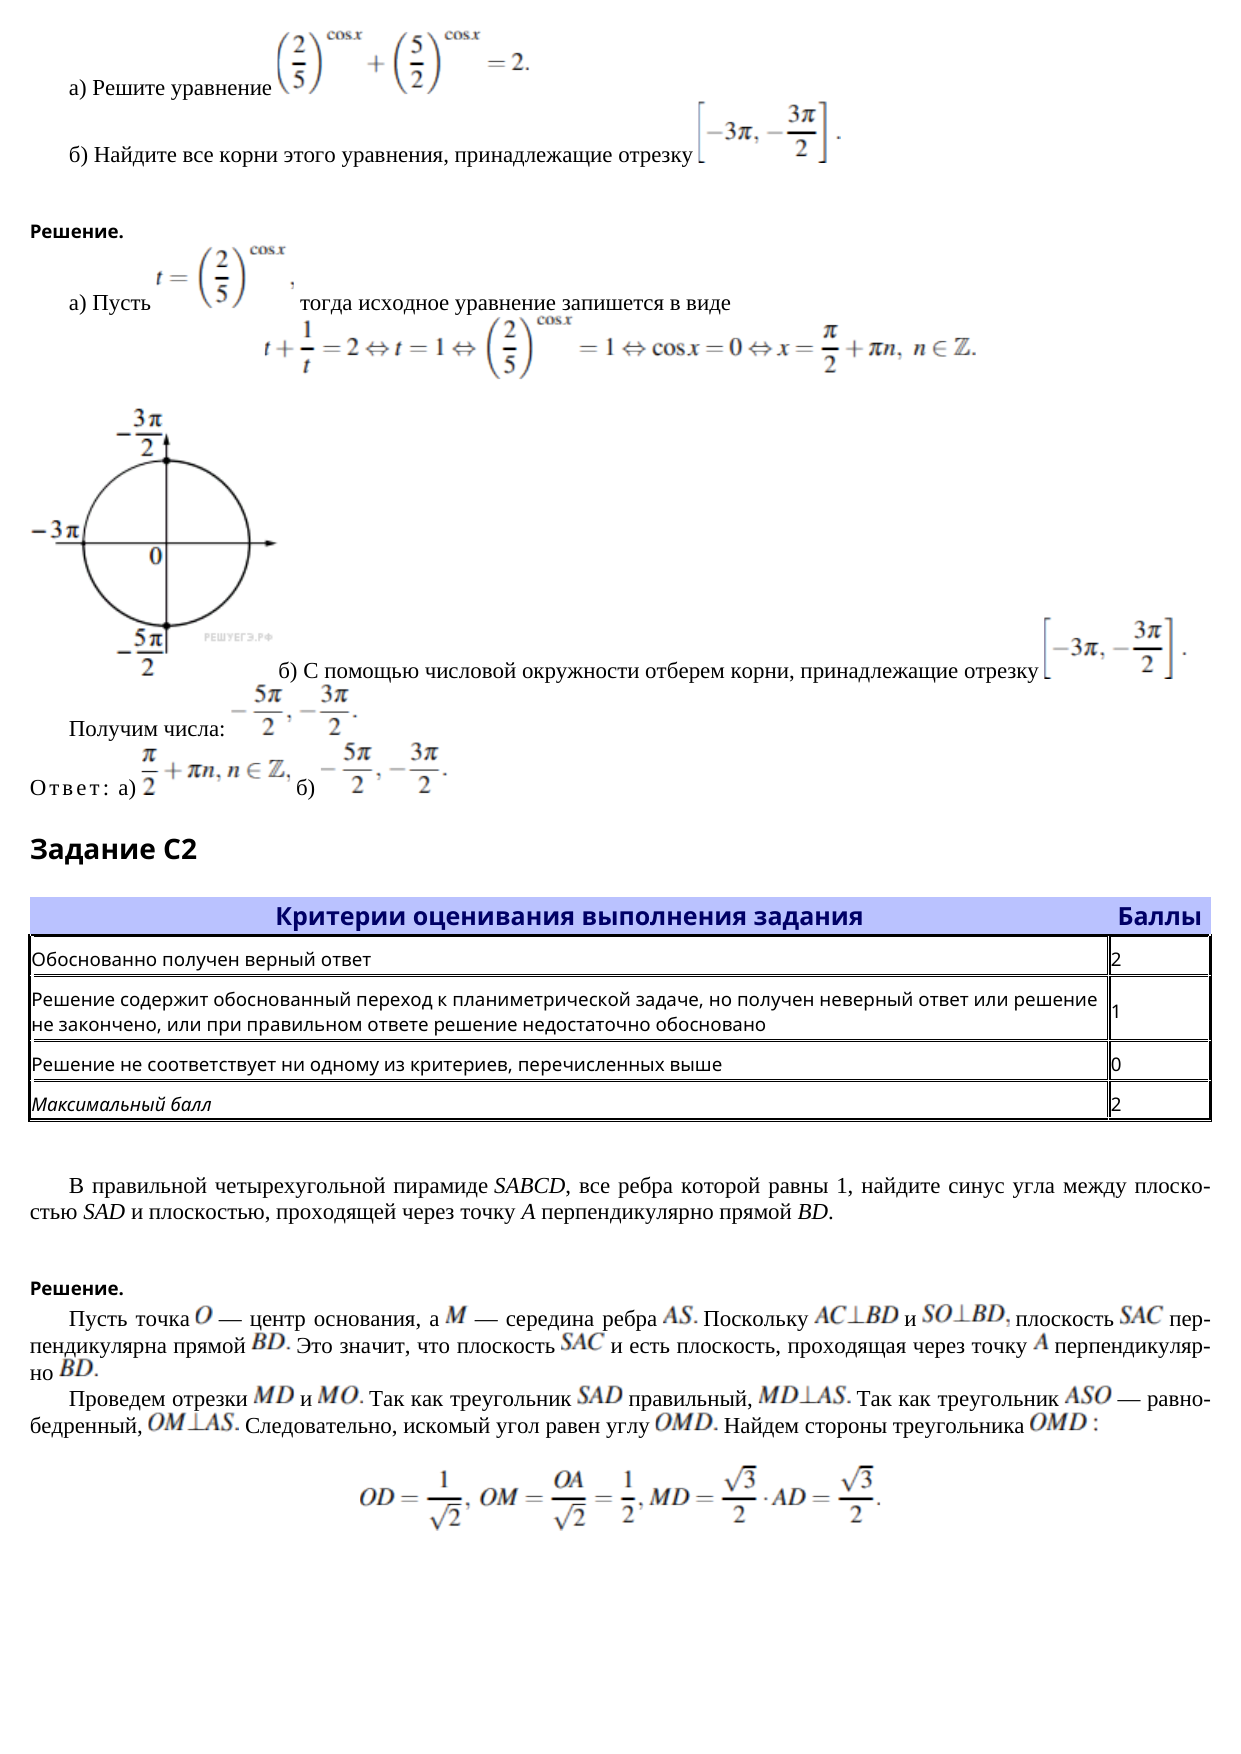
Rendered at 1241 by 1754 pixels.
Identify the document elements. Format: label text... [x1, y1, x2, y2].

picture [251, 1331, 291, 1353]
text Решение. [29, 1250, 1211, 1301]
text б) С помощью числовой окружности отберем корни, принадлежащие отрезку [29, 407, 1211, 684]
picture [264, 315, 976, 381]
picture [1044, 616, 1187, 679]
text Проведем отрезки и Так как треугольник правильный, Так как треугольник — равнобедренный, Следовательно, искомый угол равен углу Найдем стороны треугольника [29, 1385, 1211, 1439]
picture [253, 1385, 295, 1407]
picture [277, 29, 530, 96]
picture [320, 741, 448, 795]
picture [141, 745, 290, 795]
picture [195, 1304, 213, 1327]
text Ответ: а) б) [29, 742, 1211, 800]
table_header Баллы [1109, 897, 1211, 934]
picture [148, 1411, 239, 1434]
picture [1064, 1385, 1112, 1407]
picture [29, 406, 278, 679]
picture [445, 1304, 469, 1327]
picture [231, 683, 358, 737]
text б) Найдите все корни этого уравнения, принадлежащие отрезку [29, 100, 1211, 168]
text а) Решите уравнение [29, 29, 1211, 100]
text Решение. [29, 193, 1211, 244]
picture [577, 1385, 623, 1407]
picture [1030, 1411, 1098, 1434]
text Пусть точка — центр основания, а — середина ребра Поскольку и плоскость перпендикулярна прямой Это значит, что плоскость и есть плоскость, проходящая через точку перпендикулярно [29, 1301, 1211, 1385]
picture [1119, 1304, 1164, 1327]
picture [360, 1465, 881, 1531]
picture [59, 1358, 99, 1380]
picture [922, 1301, 1010, 1327]
picture [698, 100, 841, 163]
picture [1033, 1331, 1049, 1353]
picture [156, 244, 294, 310]
table_cell 2 [1111, 934, 1211, 973]
text В правильной четырехугольной пирамиде SABCD, все ребра которой равны 1, найдите синус угла между плоскостью SAD и плоскостью, проходящей через точку A перпендикулярно прямой BD. [29, 1172, 1211, 1224]
picture [561, 1331, 605, 1353]
table_cell Обоснованно получен верный ответ [30, 934, 1107, 973]
text Получим числа: [29, 684, 1211, 742]
table_header Критерии оценивания выполнения задания [30, 897, 1109, 934]
picture [758, 1385, 851, 1407]
table_cell Решение не соответствует ни одному из критериев, перечисленных выше [30, 1039, 1109, 1078]
table_cell Решение содержит обоснованный переход к планиметрической задаче, но получен неверный ответ или решение не закончено, или при правильном ответе решение недостаточно обосновано [31, 974, 1107, 1039]
table_cell 1 [1111, 974, 1210, 1039]
picture [655, 1411, 718, 1434]
text Задание С2 [29, 829, 1211, 867]
table_cell Максимальный балл [31, 1079, 1109, 1118]
picture [662, 1304, 698, 1327]
picture [814, 1304, 899, 1327]
table_cell 0 [1109, 1039, 1211, 1078]
picture [317, 1385, 364, 1407]
text а) Пусть тогда исходное уравнение запишется в виде [29, 244, 1211, 315]
table_cell 2 [1109, 1079, 1210, 1118]
